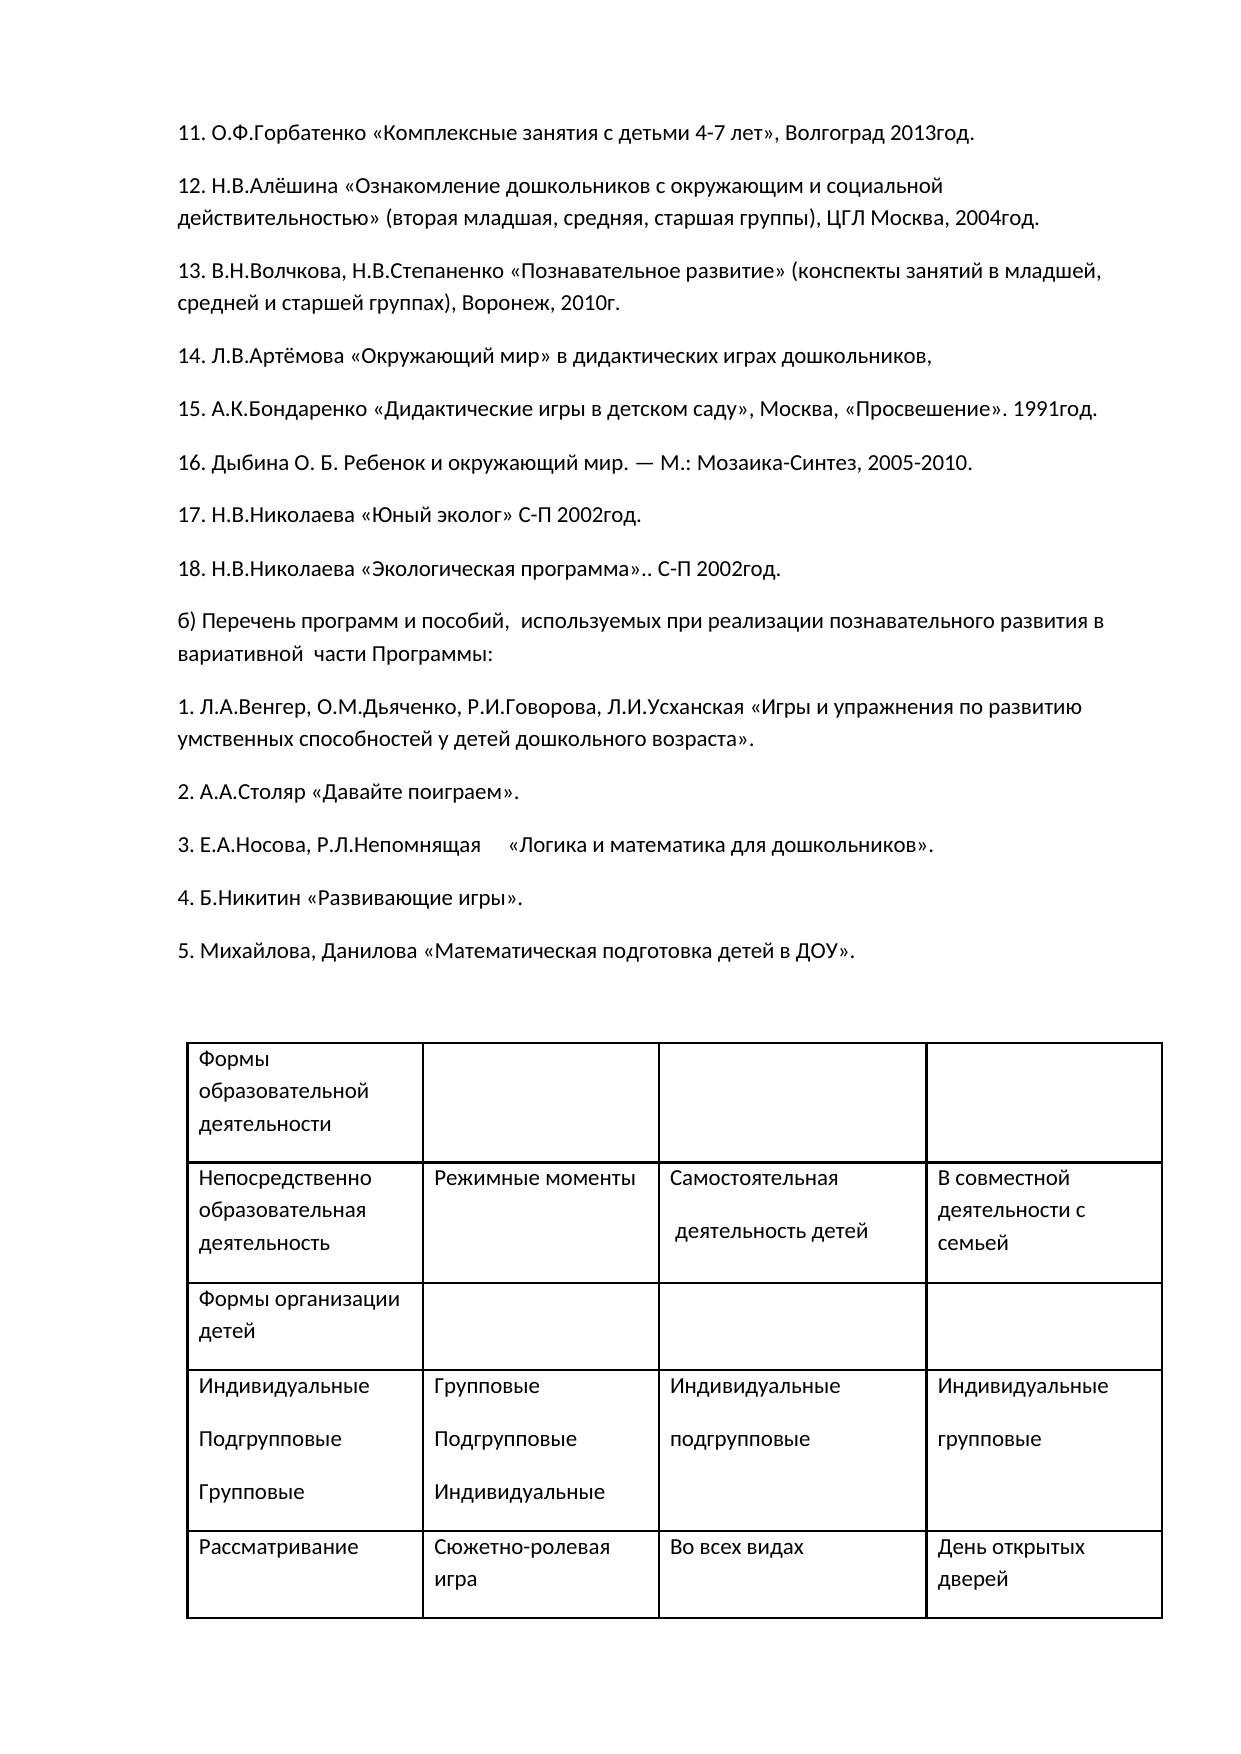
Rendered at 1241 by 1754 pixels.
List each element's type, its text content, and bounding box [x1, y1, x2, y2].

text 11. О.Ф.Горбатенко «Комплексные занятия с детьми 4-7 лет», Волгоград 2013год. [177, 118, 1152, 146]
table_cell В совместной деятельности с семьей [928, 1164, 1161, 1282]
text 14. Л.В.Артёмова «Окружающий мир» в дидактических играх дошкольников, [177, 342, 1152, 369]
table_cell Непосредственно образовательная деятельность [189, 1164, 422, 1282]
text 15. А.К.Бондаренко «Дидактические игры в детском саду», Москва, «Просвешение». 1991год. [177, 394, 1152, 423]
text 12. Н.В.Алёшина «Ознакомление дошкольников с окружающим и социальной действительностью» (вторая младшая, средняя, старшая группы), ЦГЛ Москва, 2004год. [177, 171, 1152, 231]
table_cell [928, 1284, 1161, 1369]
table_cell Режимные моменты [424, 1164, 658, 1282]
table_cell Индивидуальные подгрупповые [660, 1371, 925, 1530]
text 5. Михайлова, Данилова «Математическая подготовка детей в ДОУ». [177, 936, 1152, 964]
text 3. Е.А.Носова, Р.Л.Непомнящая «Логика и математика для дошкольников». [177, 830, 1152, 858]
table_header Формы образовательной деятельности [189, 1044, 422, 1161]
table_header [928, 1044, 1161, 1161]
table_cell Самостоятельная деятельность детей [660, 1164, 925, 1282]
table_header [660, 1044, 925, 1161]
text 13. В.Н.Волчкова, Н.В.Степаненко «Познавательное развитие» (конспекты занятий в младшей, средней и старшей группах), Воронеж, 2010г. [177, 256, 1152, 317]
text б) Перечень программ и пособий, используемых при реализации познавательного развития в вариативной части Программы: [177, 607, 1152, 667]
table_cell Индивидуальные Подгрупповые Групповые [189, 1371, 422, 1530]
text 16. Дыбина О. Б. Ребенок и окружающий мир. — М.: Мозаика-Синтез, 2005-2010. [177, 448, 1152, 476]
table_header [424, 1044, 658, 1161]
text 18. Н.В.Николаева «Экологическая программа».. С-П 2002год. [177, 554, 1152, 582]
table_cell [928, 1532, 1161, 1617]
text 4. Б.Никитин «Развивающие игры». [177, 883, 1152, 911]
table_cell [189, 1532, 422, 1617]
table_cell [424, 1532, 658, 1617]
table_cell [660, 1532, 925, 1617]
table_cell Индивидуальные групповые [928, 1371, 1161, 1530]
table_cell [424, 1284, 658, 1369]
table_cell Формы организации детей [189, 1284, 422, 1369]
table_cell Групповые Подгрупповые Индивидуальные [424, 1371, 658, 1530]
text 2. А.А.Столяр «Давайте поиграем». [177, 777, 1152, 805]
text 1. Л.А.Венгер, О.М.Дьяченко, Р.И.Говорова, Л.И.Усханская «Игры и упражнения по развитию умственных способностей у детей дошкольного возраста». [177, 692, 1152, 752]
table_cell [660, 1284, 925, 1369]
text 17. Н.В.Николаева «Юный эколог» С-П 2002год. [177, 501, 1152, 529]
